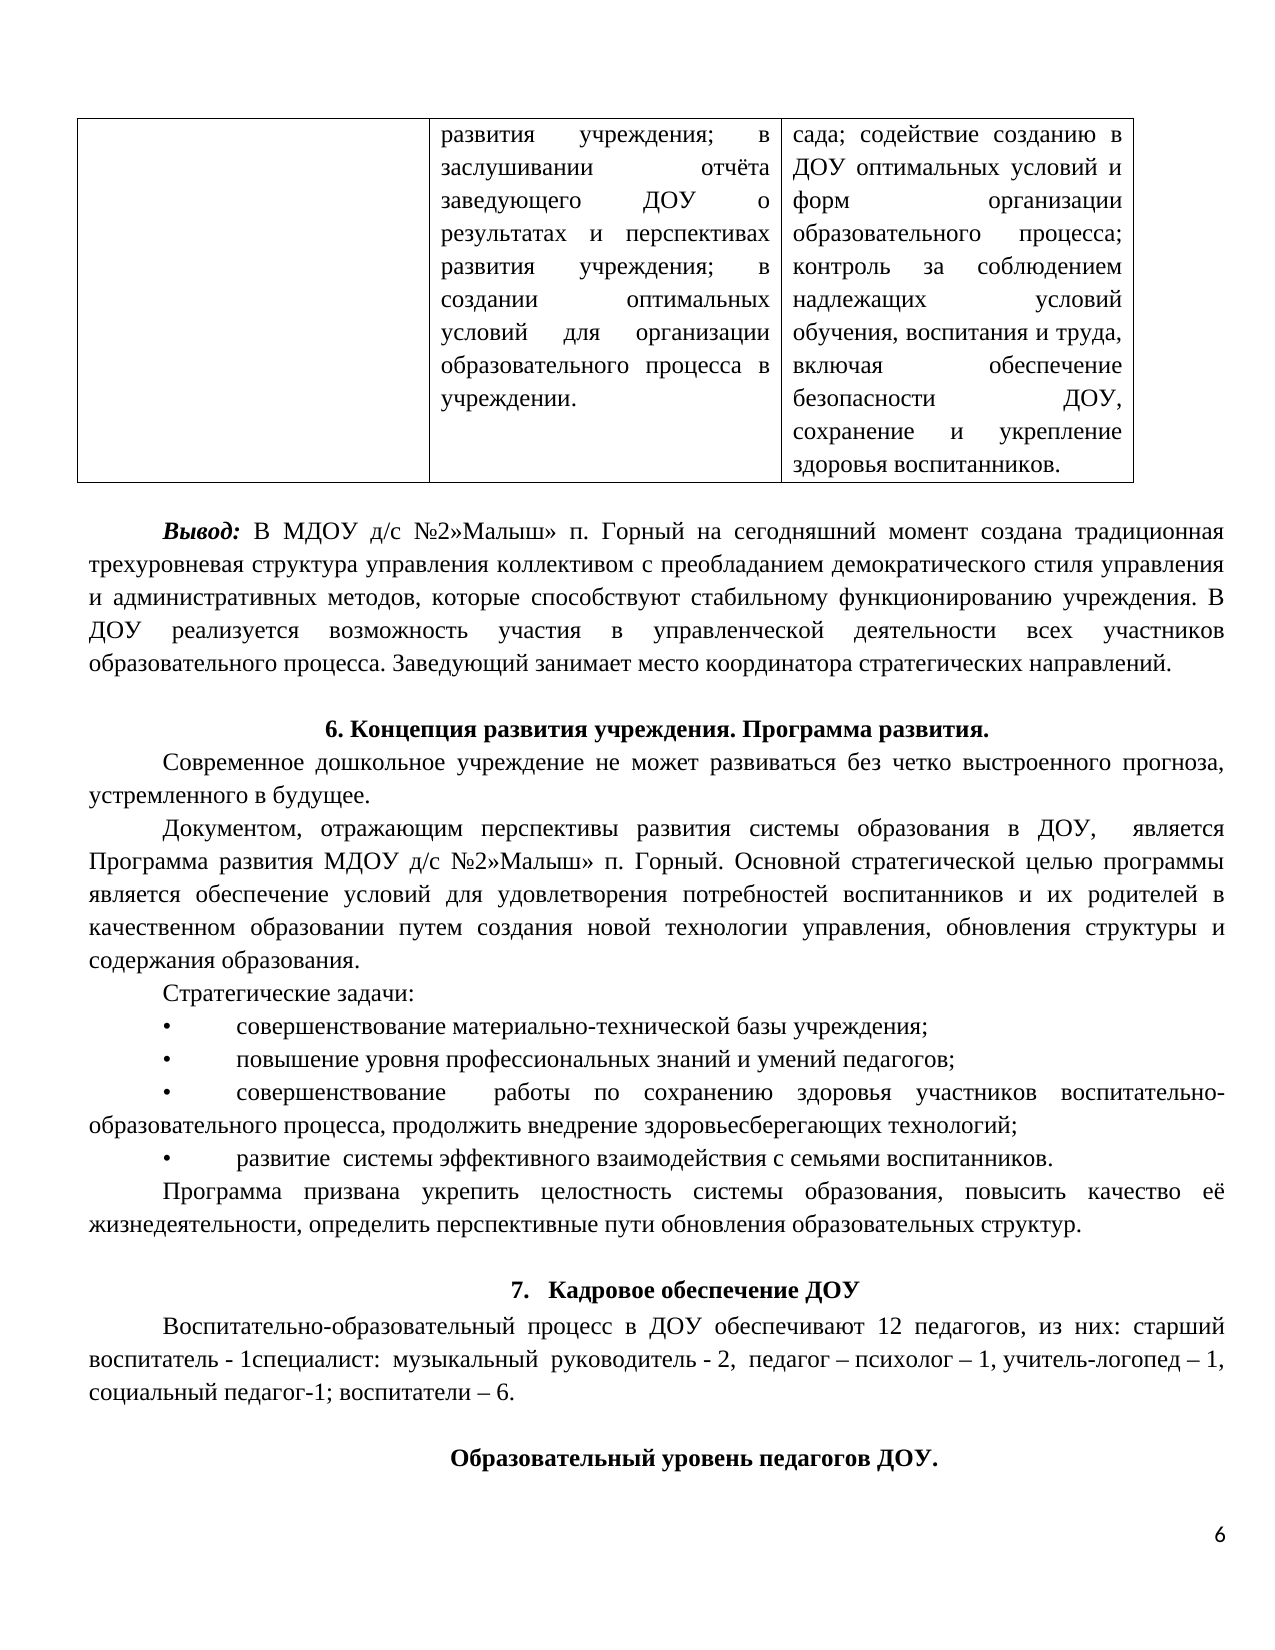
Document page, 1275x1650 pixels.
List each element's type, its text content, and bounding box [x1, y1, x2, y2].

text • повышение уровня профессиональных знаний и умений педагогов; [89, 1044, 1226, 1073]
text Документом, отражающим перспективы развития системы образования в ДОУ, является Программа развития МДОУ д/с №2»Малыш» п. Горный. Основной стратегической целью программы является обеспечение условий для удовлетворения потребностей воспитанников и их родителей в качественном образовании путем создания новой технологии управления, обновления структуры и содержания образования. [89, 813, 1226, 974]
text Воспитательно-образовательный процесс в ДОУ обеспечивают 12 педагогов, из них: старший воспитатель - 1специалист: музыкальный руководитель - 2, педагог – психолог – 1, учитель-логопед – 1, социальный педагог-1; воспитатели – 6. [89, 1311, 1226, 1406]
text Программа призвана укрепить целостность системы образования, повысить качество её жизнедеятельности, определить перспективные пути обновления образовательных структур. [89, 1176, 1226, 1238]
text 6. Концепция развития учреждения. Программа развития. [89, 714, 1226, 743]
text • совершенствование работы по сохранению здоровья участников воспитательно-образовательного процесса, продолжить внедрение здоровьесберегающих технологий; [89, 1077, 1226, 1139]
text Стратегические задачи: [89, 978, 1226, 1007]
text • совершенствование материально-технической базы учреждения; [89, 1011, 1226, 1040]
list Кадровое обеспечение ДОУ [145, 1276, 1226, 1304]
text Образовательный уровень педагогов ДОУ. [89, 1443, 1226, 1472]
text Вывод: В МДОУ д/с №2»Малыш» п. Горный на сегодняшний момент создана традиционная трехуровневая структура управления коллективом с преобладанием демократического стиля управления и административных методов, которые способствуют стабильному функционированию учреждения. В ДОУ реализуется возможность участия в управленческой деятельности всех участников образовательного процесса. Заведующий занимает место координатора стратегических направлений. [89, 516, 1226, 677]
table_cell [430, 119, 781, 482]
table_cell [78, 119, 429, 482]
text Современное дошкольное учреждение не может развиваться без четко выстроенного прогноза, устремленного в будущее. [89, 747, 1226, 809]
text • развитие системы эффективного взаимодействия с семьями воспитанников. [89, 1143, 1226, 1172]
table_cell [782, 119, 1133, 482]
